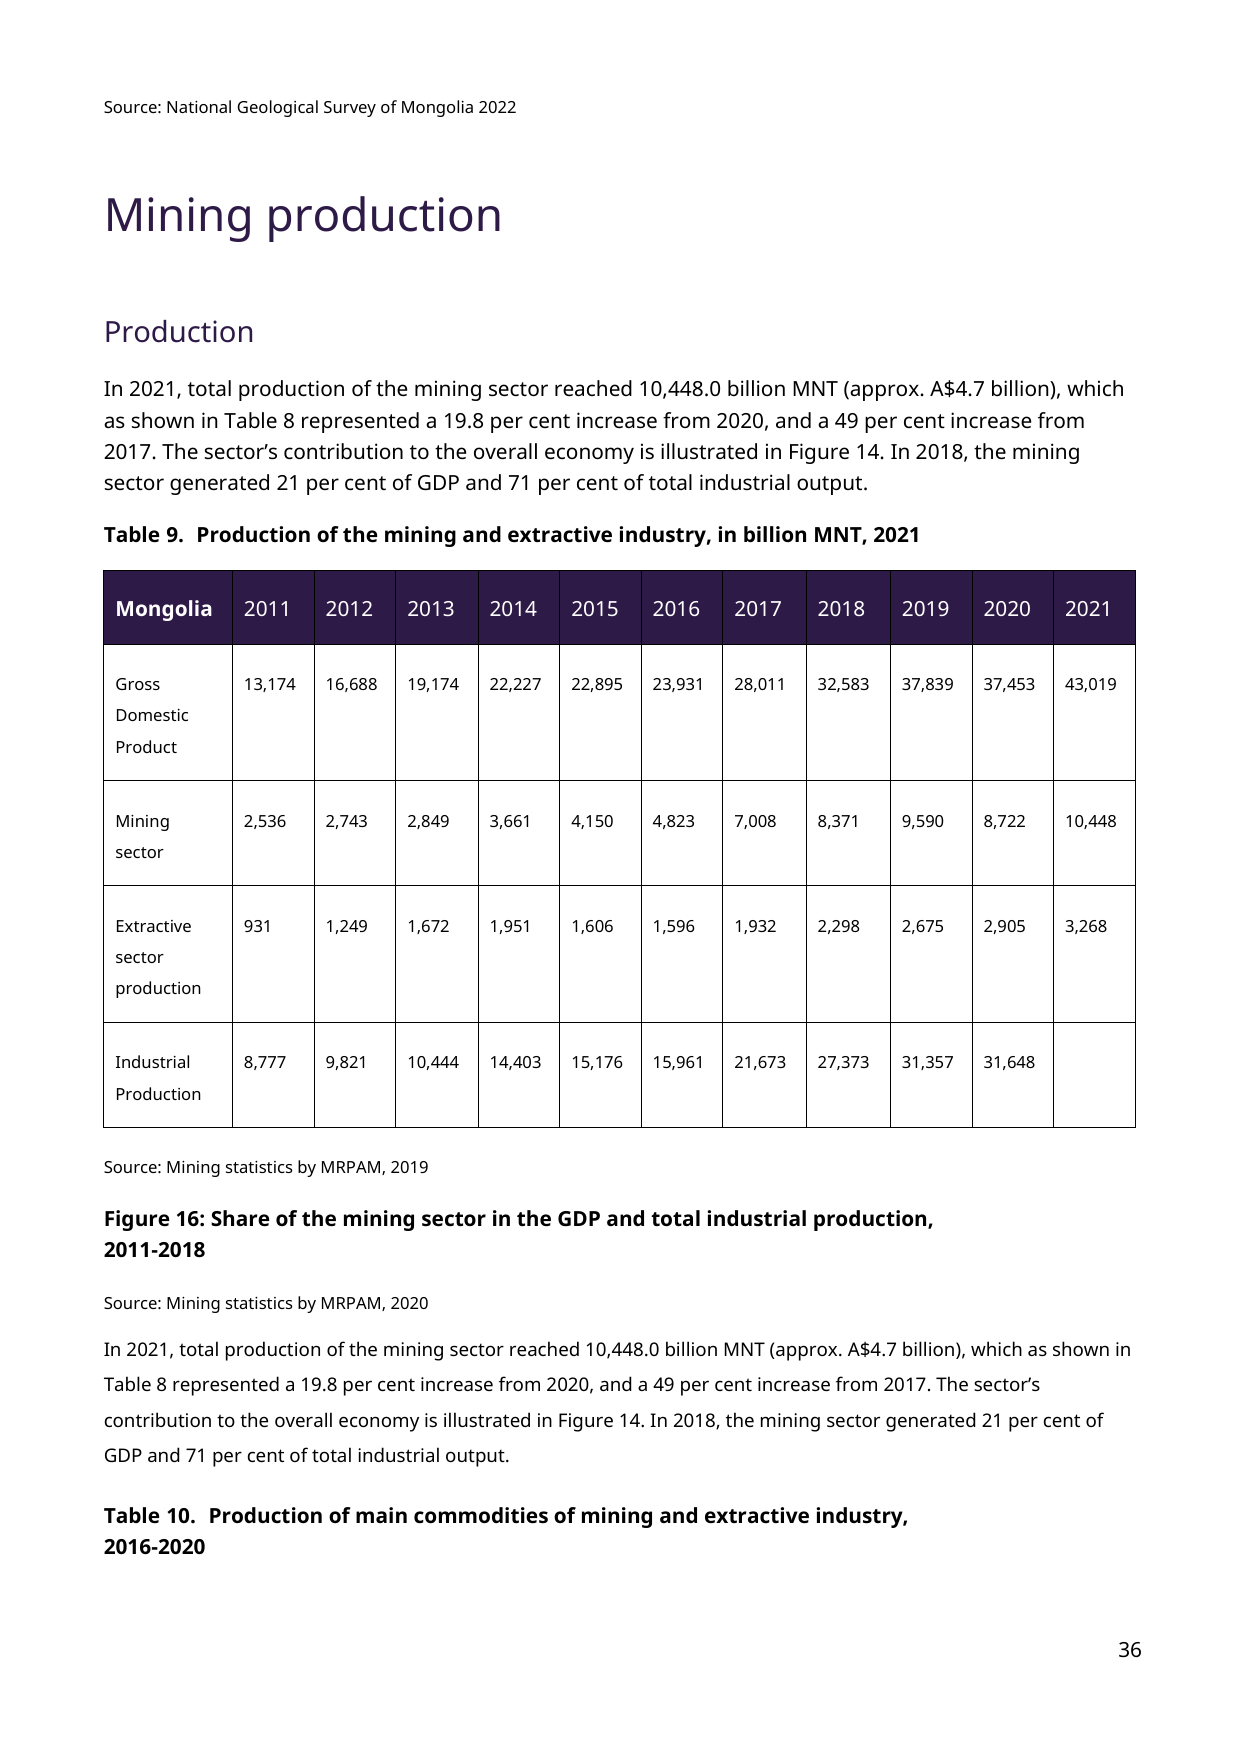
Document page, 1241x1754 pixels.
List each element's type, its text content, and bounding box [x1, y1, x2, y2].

table_cell 31,357 [891, 1023, 972, 1127]
table_cell 2,536 [233, 781, 314, 885]
table_cell 2,905 [973, 886, 1053, 1022]
table_header 2016 [642, 571, 722, 644]
table_cell 8,722 [973, 781, 1053, 885]
table_cell 22,227 [479, 645, 559, 780]
table_header 2012 [315, 571, 395, 644]
table_cell 31,648 [973, 1023, 1053, 1127]
table_cell 14,403 [479, 1023, 559, 1127]
table_cell Mining sector [104, 781, 232, 885]
text In 2021, total production of the mining sector reached 10,448.0 billion MNT (approx. A$4.7 billion), which as shown in Table 8 represented a 19.8 per cent increase from 2020, and a 49 per cent increase from 2017. The sector’s contribution to the overall economy is illustrated in Figure 14. In 2018, the mining sector generated 21 per cent of GDP and 71 per cent of total industrial output. [103, 372, 1142, 497]
table_cell 8,777 [233, 1023, 314, 1127]
table_cell 4,150 [560, 781, 641, 885]
text Table 10. Production of main commodities of mining and extractive industry, 2016-2020 [103, 1498, 1142, 1561]
table_cell 16,688 [315, 645, 395, 780]
table_cell 1,596 [642, 886, 722, 1022]
table_cell 7,008 [723, 781, 806, 885]
table_cell 23,931 [642, 645, 722, 780]
table_cell 2,675 [891, 886, 972, 1022]
table_cell 19,174 [396, 645, 478, 780]
table_cell 4,823 [642, 781, 722, 885]
table_cell 9,590 [891, 781, 972, 885]
table_cell [1054, 1023, 1135, 1127]
table_cell 10,444 [396, 1023, 478, 1127]
table_cell 3,268 [1054, 886, 1135, 1022]
table_cell 10,448 [1054, 781, 1135, 885]
table_header 2017 [723, 571, 806, 644]
table_cell 13,174 [233, 645, 314, 780]
table_header 2021 [1054, 571, 1135, 644]
table_header Mongolia [104, 571, 232, 644]
table_header 2019 [891, 571, 972, 644]
subtitle Mining production [103, 182, 1142, 245]
text Source: Mining statistics by MRPAM, 2020 [103, 1284, 1142, 1316]
table_header 2020 [973, 571, 1053, 644]
table_cell 37,453 [973, 645, 1053, 780]
table_cell 43,019 [1054, 645, 1135, 780]
table_cell 8,371 [807, 781, 890, 885]
table_cell 1,606 [560, 886, 641, 1022]
text In 2021, total production of the mining sector reached 10,448.0 billion MNT (approx. A$4.7 billion), which as shown in Table 8 represented a 19.8 per cent increase from 2020, and a 49 per cent increase from 2017. The sector’s contribution to the overall economy is illustrated in Figure 14. In 2018, the mining sector generated 21 per cent of GDP and 71 per cent of total industrial output. [103, 1336, 1142, 1468]
table_cell 3,661 [479, 781, 559, 885]
table_cell 15,176 [560, 1023, 641, 1127]
text Source: Mining statistics by MRPAM, 2019 [103, 1149, 1142, 1180]
subtitle Production [103, 307, 1142, 351]
table_header 2011 [233, 571, 314, 644]
table_cell Gross Domestic Product [104, 645, 232, 780]
table_cell 1,249 [315, 886, 395, 1022]
table_cell 2,298 [807, 886, 890, 1022]
table_cell 931 [233, 886, 314, 1022]
table_header 2018 [807, 571, 890, 644]
table_cell 28,011 [723, 645, 806, 780]
text Table 9. Production of the mining and extractive industry, in billion MNT, 2021 [103, 518, 1142, 549]
text Source: National Geological Survey of Mongolia 2022 [103, 89, 1142, 120]
table_cell 1,672 [396, 886, 478, 1022]
text Figure 16: Share of the mining sector in the GDP and total industrial production, 2011-2018 [103, 1201, 1142, 1263]
table_cell 9,821 [315, 1023, 395, 1127]
table_cell 1,932 [723, 886, 806, 1022]
table_cell Extractive sector production [104, 886, 232, 1022]
table_cell 2,743 [315, 781, 395, 885]
table_cell 27,373 [807, 1023, 890, 1127]
table_header 2013 [396, 571, 478, 644]
table_cell 2,849 [396, 781, 478, 885]
table_cell 32,583 [807, 645, 890, 780]
table_cell 1,951 [479, 886, 559, 1022]
table_cell 21,673 [723, 1023, 806, 1127]
table_header 2014 [479, 571, 559, 644]
table_cell Industrial Production [104, 1023, 232, 1127]
table_cell 37,839 [891, 645, 972, 780]
table_cell 15,961 [642, 1023, 722, 1127]
table_cell 22,895 [560, 645, 641, 780]
table_header 2015 [560, 571, 641, 644]
